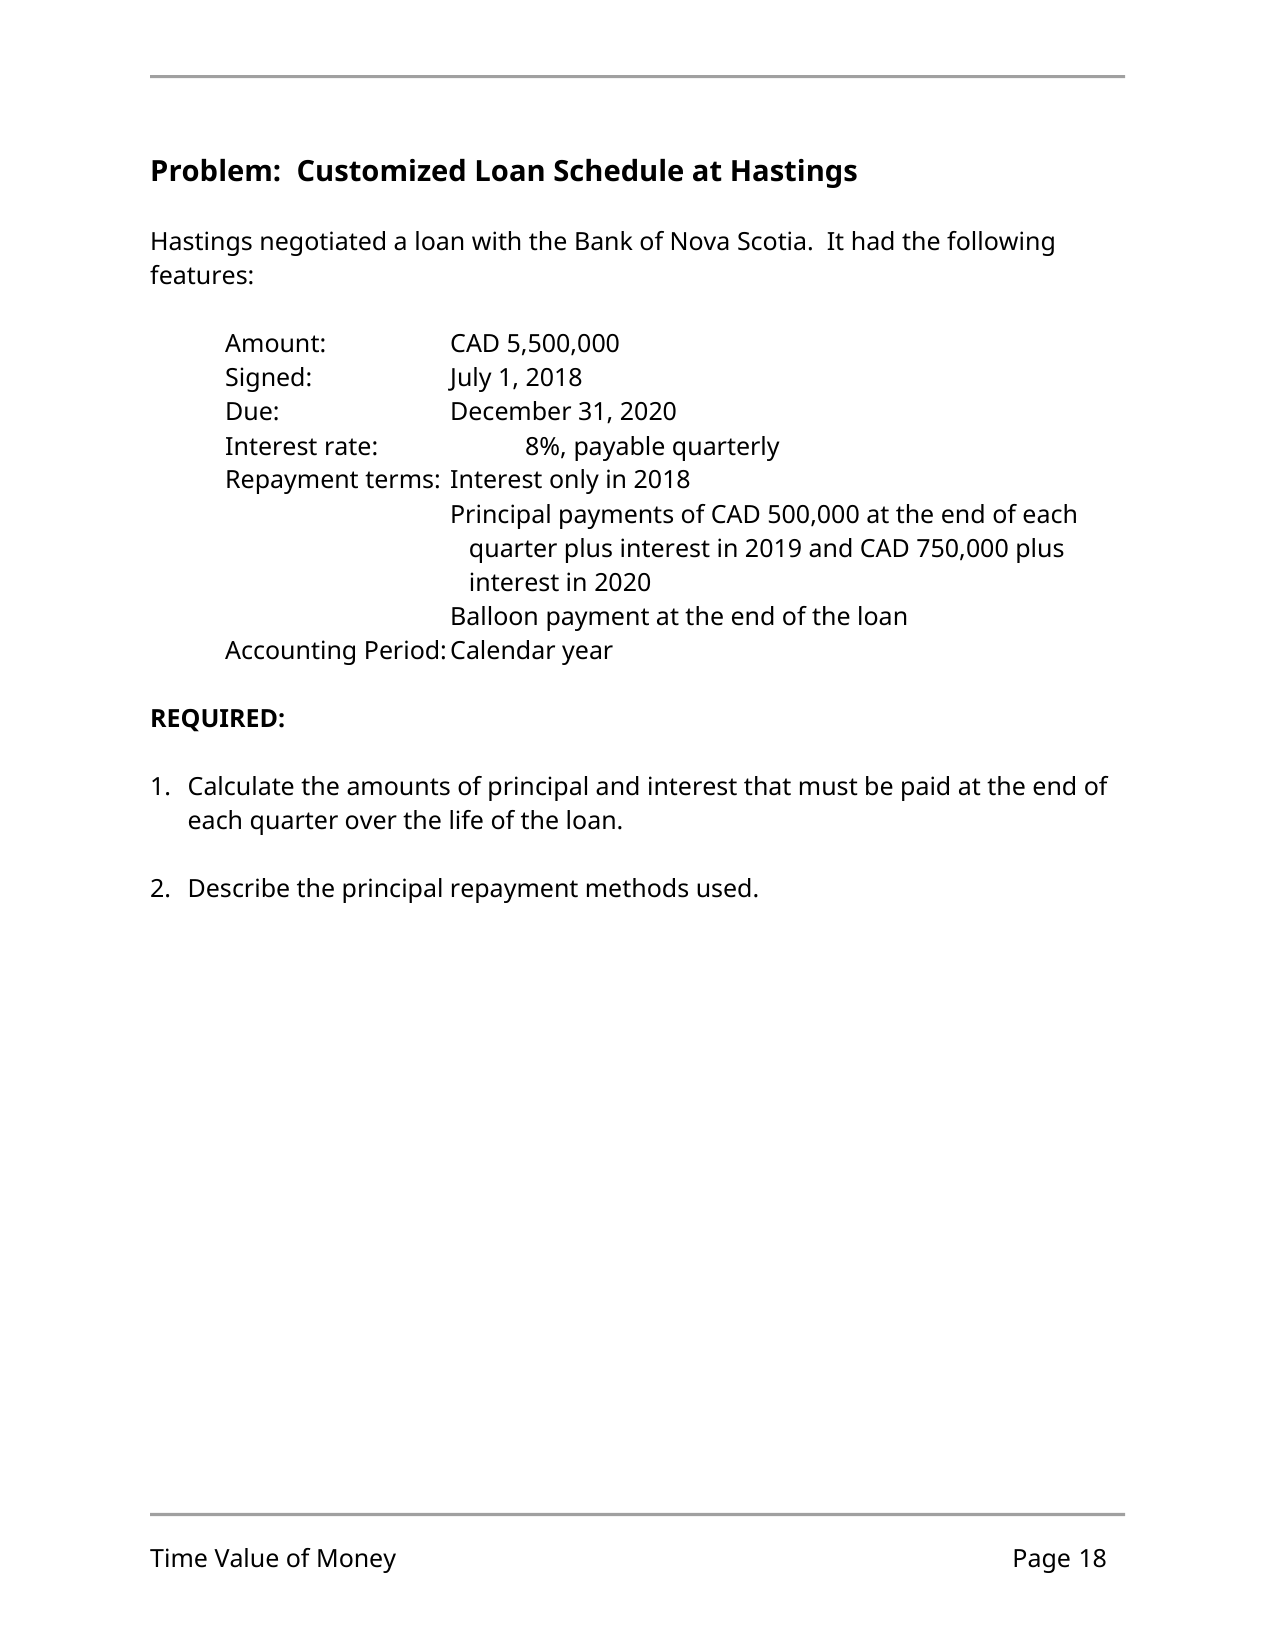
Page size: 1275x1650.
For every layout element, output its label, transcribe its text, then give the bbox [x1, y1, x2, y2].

text Due: December 31, 2020 [150, 394, 1125, 428]
text Principal payments of CAD 500,000 at the end of each quarter plus interest in 2019 and CAD 750,000 plus interest in 2020 [450, 496, 1125, 598]
text Signed: July 1, 2018 [150, 360, 1125, 394]
list Calculate the amounts of principal and interest that must be paid at the end of each quarter over the life of the loan. [150, 769, 1125, 837]
text Amount: CAD 5,500,000 [150, 326, 1125, 360]
text Balloon payment at the end of the loan [150, 598, 1125, 632]
text Hastings negotiated a loan with the Bank of Nova Scotia. It had the following features: [150, 224, 1125, 292]
text Interest rate: 8%, payable quarterly [150, 428, 1125, 462]
text REQUIRED: [150, 701, 1125, 735]
list Describe the principal repayment methods used. [150, 871, 1125, 905]
text Accounting Period: Calendar year [150, 632, 1125, 667]
text Repayment terms: Interest only in 2018 [150, 462, 1125, 496]
text Problem: Customized Loan Schedule at Hastings [150, 150, 1125, 190]
